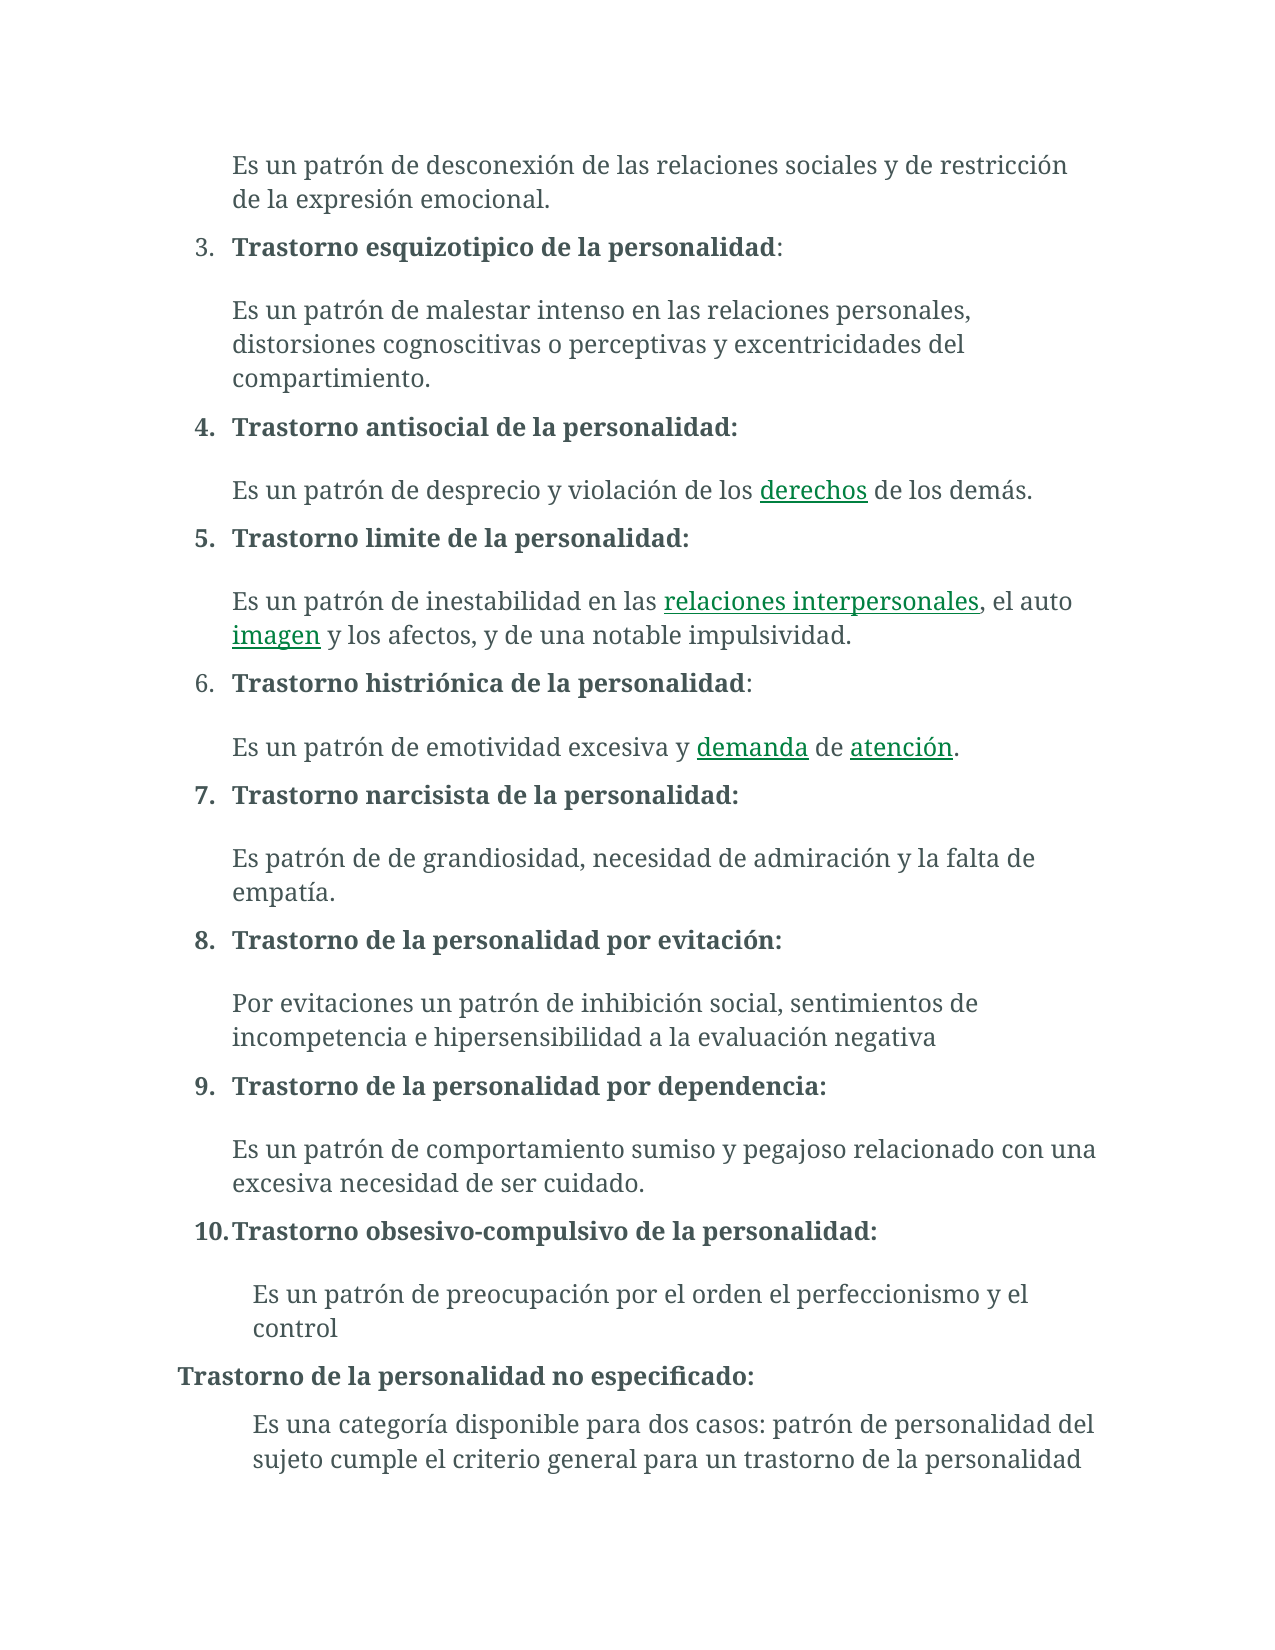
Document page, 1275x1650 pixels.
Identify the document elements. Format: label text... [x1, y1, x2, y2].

list Trastorno de la personalidad por evitación: [194, 923, 1098, 957]
text Es un patrón de inestabilidad en las relaciones interpersonales, el auto imagen y los afectos, y de una notable impulsividad. [232, 584, 1098, 652]
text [252, 1407, 1098, 1475]
text Es patrón de de grandiosidad, necesidad de admiración y la falta de empatía. [232, 841, 1098, 909]
text Es un patrón de emotividad excesiva y demanda de atención. [232, 729, 1098, 763]
text Es un patrón de comportamiento sumiso y pegajoso relacionado con una excesiva necesidad de ser cuidado. [232, 1131, 1098, 1199]
list Trastorno antisocial de la personalidad: [194, 409, 1098, 443]
text Por evitaciones un patrón de inhibición social, sentimientos de incompetencia e hipersensibilidad a la evaluación negativa [232, 986, 1098, 1054]
text Es un patrón de preocupación por el orden el perfeccionismo y el control [252, 1277, 1098, 1345]
list Trastorno de la personalidad por dependencia: [194, 1068, 1098, 1102]
text Es un patrón de desprecio y violación de los derechos de los demás. [232, 472, 1098, 507]
list Trastorno obsesivo-compulsivo de la personalidad: [194, 1214, 1098, 1248]
text Trastorno de la personalidad no especificado: [177, 1359, 1098, 1393]
text Es un patrón de malestar intenso en las relaciones personales, distorsiones cognoscitivas o perceptivas y excentricidades del compartimiento. [232, 293, 1098, 395]
text Es un patrón de desconexión de las relaciones sociales y de restricción de la expresión emocional. [232, 148, 1098, 216]
list Trastorno esquizotipico de la personalidad: [194, 230, 1098, 264]
list Trastorno narcisista de la personalidad: [194, 777, 1098, 811]
list Trastorno limite de la personalidad: [194, 521, 1098, 555]
list Trastorno histriónica de la personalidad: [194, 666, 1098, 700]
